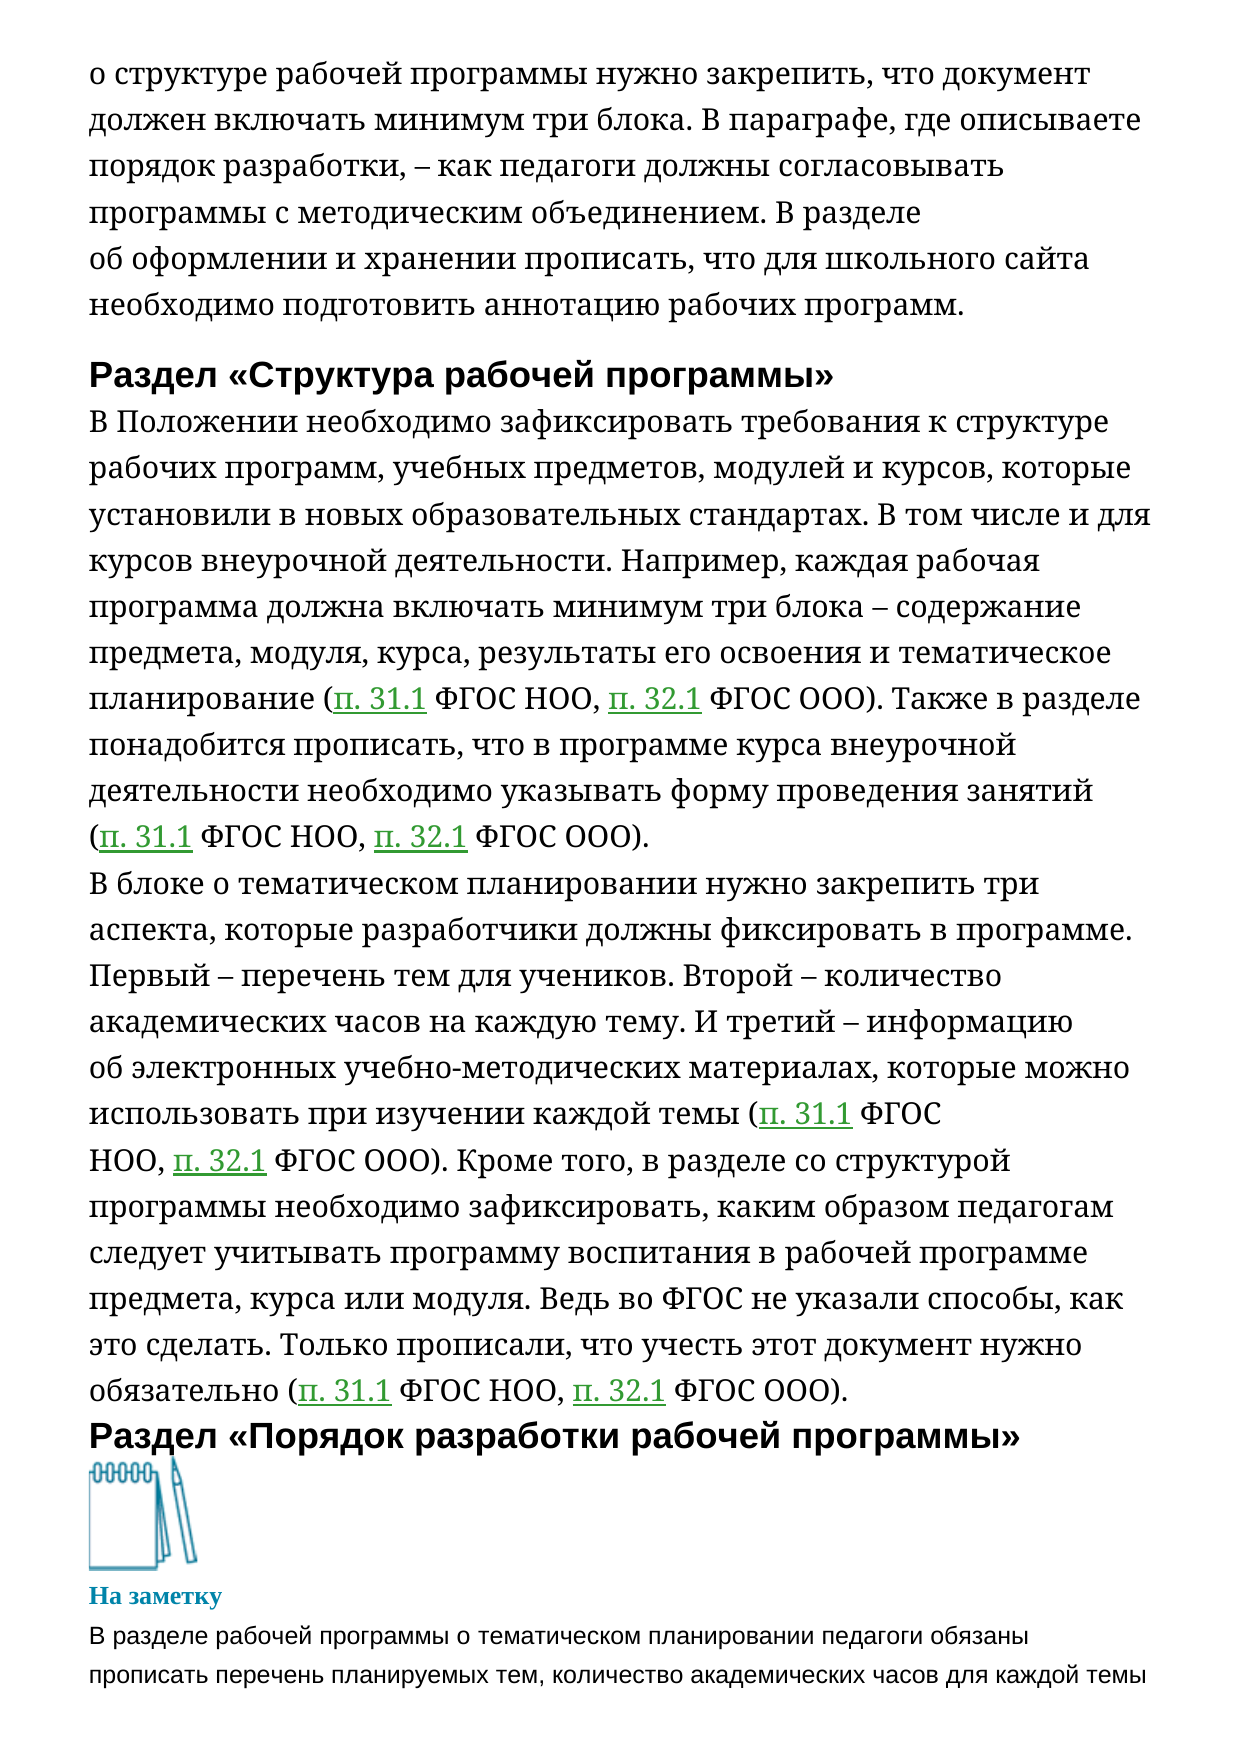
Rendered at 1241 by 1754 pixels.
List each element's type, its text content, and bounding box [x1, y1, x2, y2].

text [89, 1610, 1152, 1689]
text Раздел «Структура рабочей программы» [89, 349, 1152, 395]
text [89, 47, 1152, 324]
text В блоке о тематическом планировании нужно закрепить три аспекта, которые разработчики должны фиксировать в программе. Первый – перечень тем для учеников. Второй – количество академических часов на каждую тему. И третий – информацию об электронных учебно-методических материалах, которые можно использовать при изучении каждой темы (п. 31.1 ФГОС НОО, п. 32.1 ФГОС ООО). Кроме того, в разделе со структурой программы необходимо зафиксировать, каким образом педагогам следует учитывать программу воспитания в рабочей программе предмета, курса или модуля. Ведь во ФГОС не указали способы, как это сделать. Только прописали, что учесть этот документ нужно обязательно (п. 31.1 ФГОС НОО, п. 32.1 ФГОС ООО). [89, 857, 1152, 1411]
text В Положении необходимо зафиксировать требования к структуре рабочих программ, учебных предметов, модулей и курсов, которые установили в новых образовательных стандартах. В том числе и для курсов внеурочной деятельности. Например, каждая рабочая программа должна включать минимум три блока – содержание предмета, модуля, курса, результаты его освоения и тематическое планирование (п. 31.1 ФГОС НОО, п. 32.1 ФГОС ООО). Также в разделе понадобится прописать, что в программе курса внеурочной деятельности необходимо указывать форму проведения занятий (п. 31.1 ФГОС НОО, п. 32.1 ФГОС ООО). [89, 395, 1152, 857]
text На заметку [89, 1570, 1152, 1610]
text Раздел «Порядок разработки рабочей программы» [89, 1411, 1152, 1457]
picture [88, 1456, 198, 1571]
